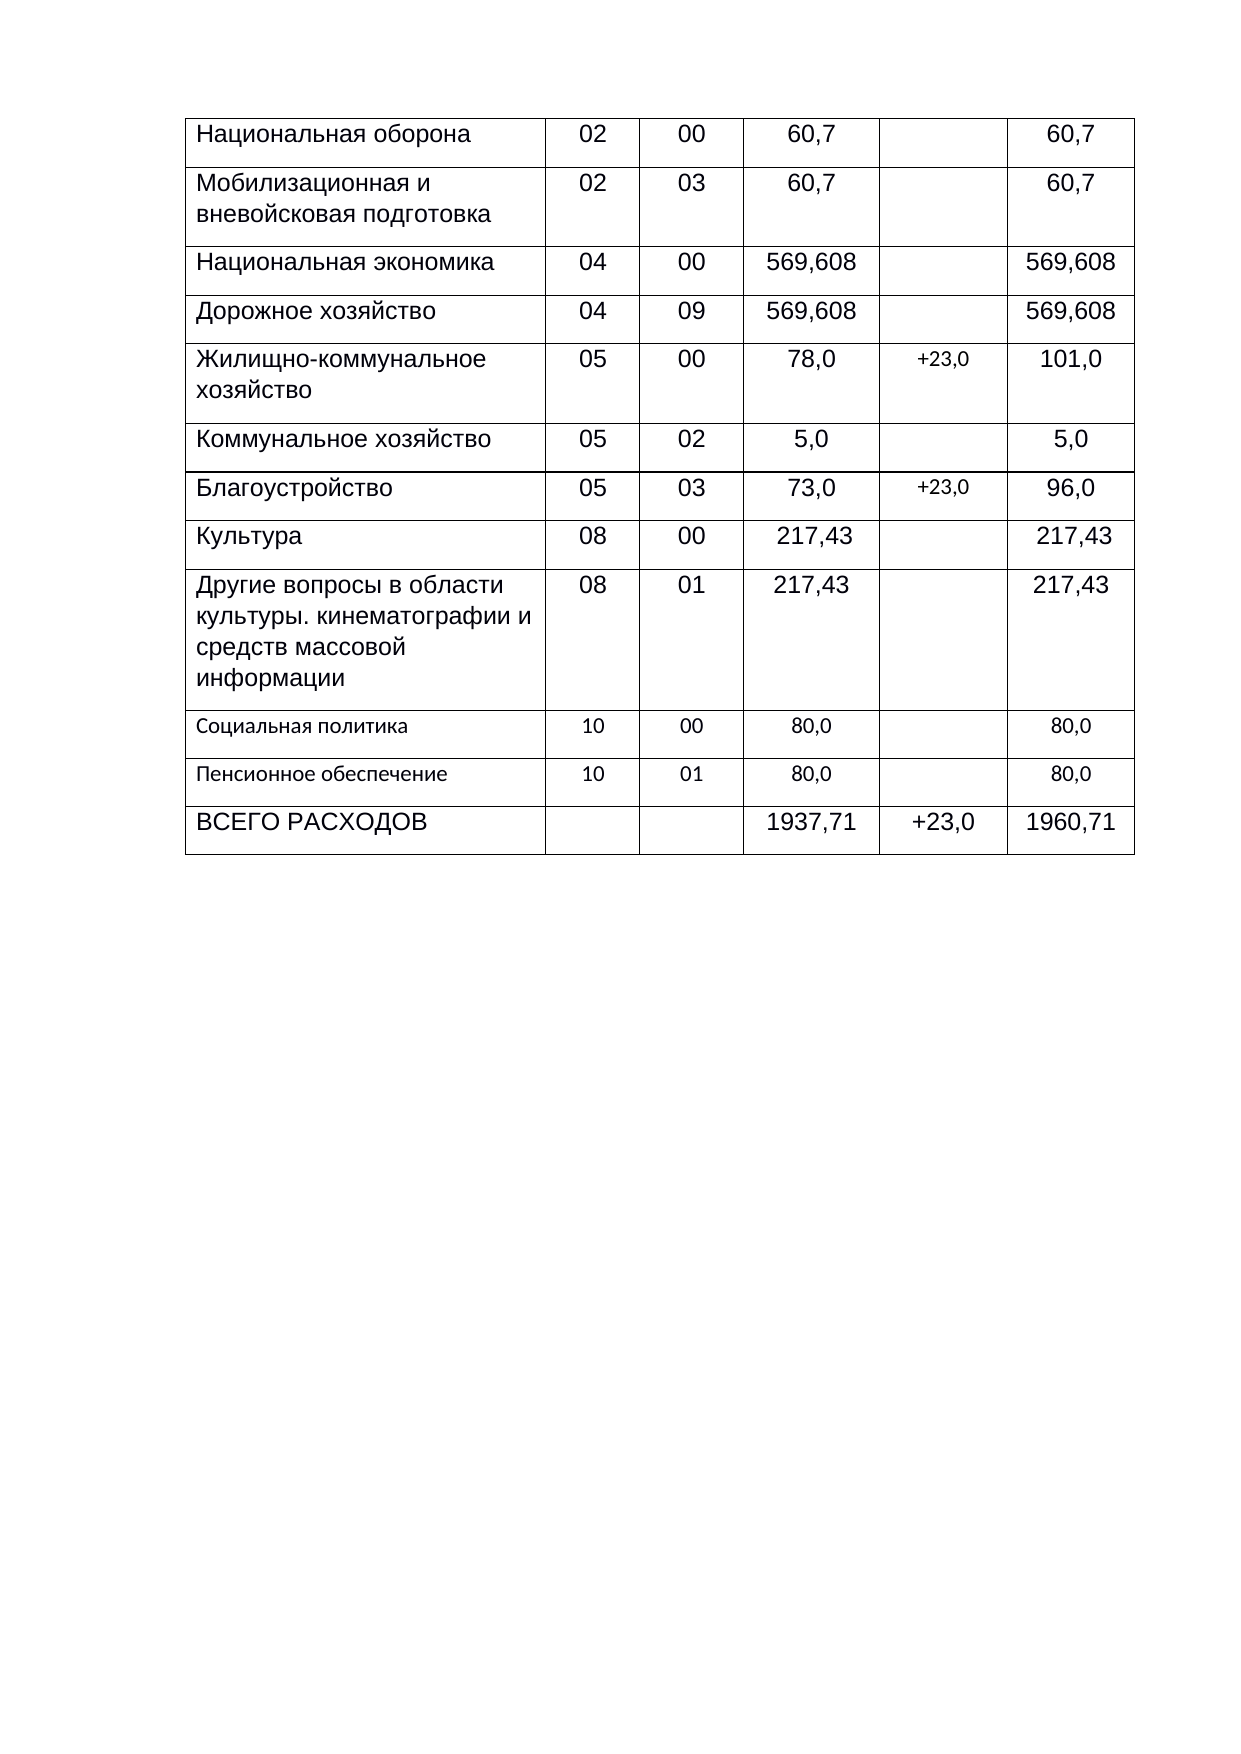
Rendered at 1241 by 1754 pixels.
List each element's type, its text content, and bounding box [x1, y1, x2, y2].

table_cell 05 [546, 424, 639, 471]
table_cell 00 [640, 711, 743, 758]
table_cell 78,0 [744, 344, 879, 423]
table_cell Национальная экономика [186, 247, 545, 295]
table_cell 569,608 [744, 247, 879, 295]
table_cell 00 [640, 119, 743, 167]
table_cell [880, 711, 1007, 758]
table_cell [880, 424, 1007, 471]
table_cell 1960,71 [1008, 807, 1134, 854]
table_cell Благоустройство [186, 473, 545, 520]
table_cell 00 [640, 344, 743, 423]
table_cell [880, 119, 1007, 167]
table_cell 569,608 [744, 296, 879, 343]
table_cell 217,43 [744, 521, 879, 568]
table_cell 04 [546, 247, 639, 295]
table_cell 5,0 [744, 424, 879, 471]
table_cell Другие вопросы в области культуры. кинематографии и средств массовой информации [186, 570, 545, 710]
table_cell 1937,71 [744, 807, 879, 854]
table_cell 60,7 [744, 168, 879, 246]
table_cell Социальная политика [186, 711, 545, 758]
table_cell Коммунальное хозяйство [186, 424, 545, 471]
table_cell 08 [546, 521, 639, 568]
table_cell 03 [640, 473, 743, 520]
table_cell 5,0 [1008, 424, 1134, 471]
table_cell 05 [546, 344, 639, 423]
table_cell 05 [546, 473, 639, 520]
table_cell 08 [546, 570, 639, 710]
table_cell 09 [640, 296, 743, 343]
table_cell 00 [640, 521, 743, 568]
table_cell 02 [546, 119, 639, 167]
table_cell [546, 807, 639, 854]
table_cell [880, 168, 1007, 246]
table_cell 217,43 [1008, 570, 1134, 710]
table_cell +23,0 [880, 807, 1007, 854]
table_cell Дорожное хозяйство [186, 296, 545, 343]
table_cell [880, 521, 1007, 568]
table_cell 96,0 [1008, 473, 1134, 520]
table_cell 01 [640, 570, 743, 710]
table_cell 04 [546, 296, 639, 343]
table_cell Мобилизационная и вневойсковая подготовка [186, 168, 545, 246]
table_cell +23,0 [880, 473, 1007, 520]
table_cell 03 [640, 168, 743, 246]
table_cell [640, 807, 743, 854]
table_cell 80,0 [1008, 759, 1134, 806]
table_cell 217,43 [1008, 521, 1134, 568]
table_cell Пенсионное обеспечение [186, 759, 545, 806]
table_cell 02 [546, 168, 639, 246]
table_cell 60,7 [744, 119, 879, 167]
table_cell Культура [186, 521, 545, 568]
table_cell 60,7 [1008, 168, 1134, 246]
table_cell 101,0 [1008, 344, 1134, 423]
table_cell [880, 247, 1007, 295]
table_cell 02 [640, 424, 743, 471]
table_cell +23,0 [880, 344, 1007, 423]
table_cell Национальная оборона [186, 119, 545, 167]
table_cell 217,43 [744, 570, 879, 710]
table_cell 80,0 [1008, 711, 1134, 758]
table_cell 80,0 [744, 759, 879, 806]
table_cell 569,608 [1008, 247, 1134, 295]
table_cell [880, 296, 1007, 343]
table_cell 00 [640, 247, 743, 295]
table_cell 569,608 [1008, 296, 1134, 343]
table_cell 10 [546, 759, 639, 806]
table_cell 10 [546, 711, 639, 758]
table_cell [880, 759, 1007, 806]
table_cell Жилищно-коммунальное хозяйство [186, 344, 545, 423]
table_cell [880, 570, 1007, 710]
table_cell 01 [640, 759, 743, 806]
table_cell ВСЕГО РАСХОДОВ [186, 807, 545, 854]
table_cell 80,0 [744, 711, 879, 758]
table_cell 73,0 [744, 473, 879, 520]
table_cell 60,7 [1008, 119, 1134, 167]
